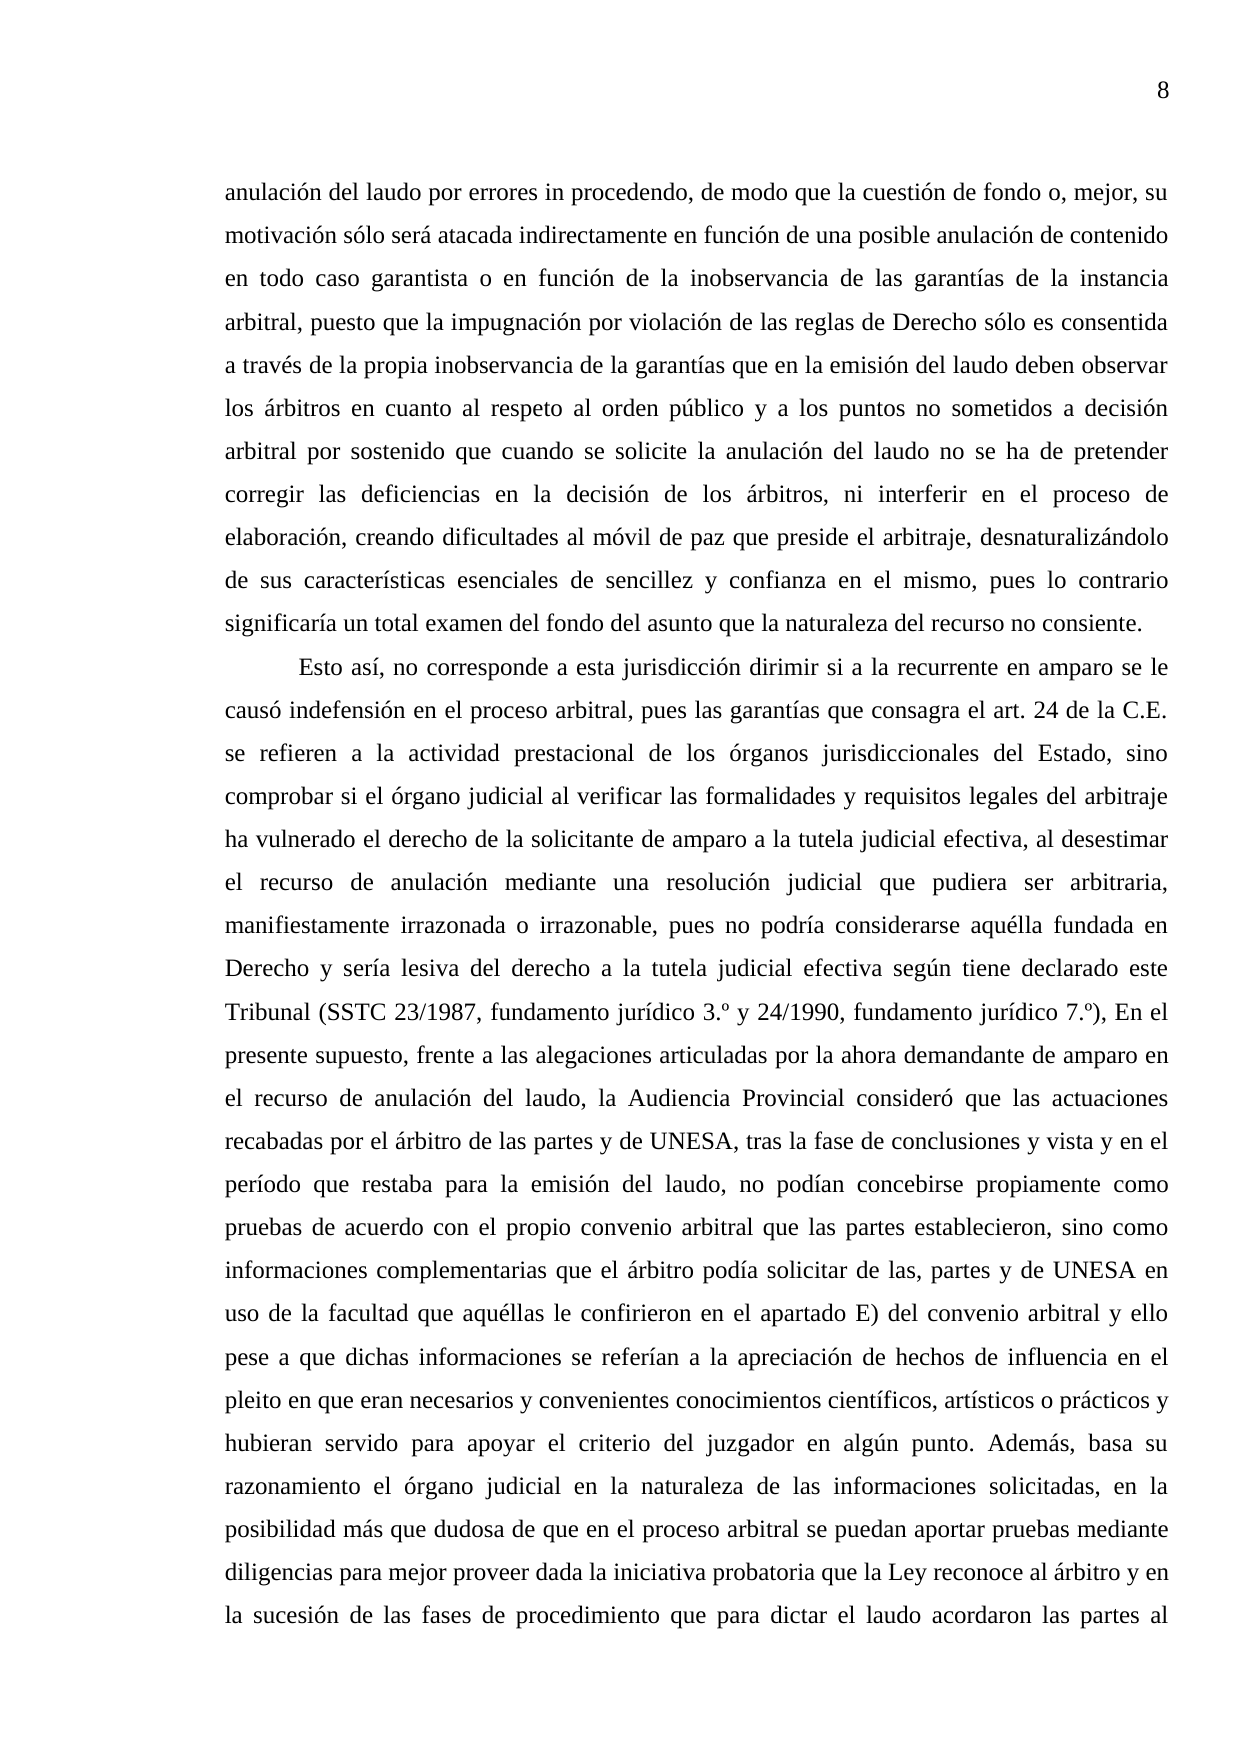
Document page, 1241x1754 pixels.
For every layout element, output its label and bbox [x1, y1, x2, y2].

text [224, 652, 1169, 1629]
text [224, 177, 1169, 637]
